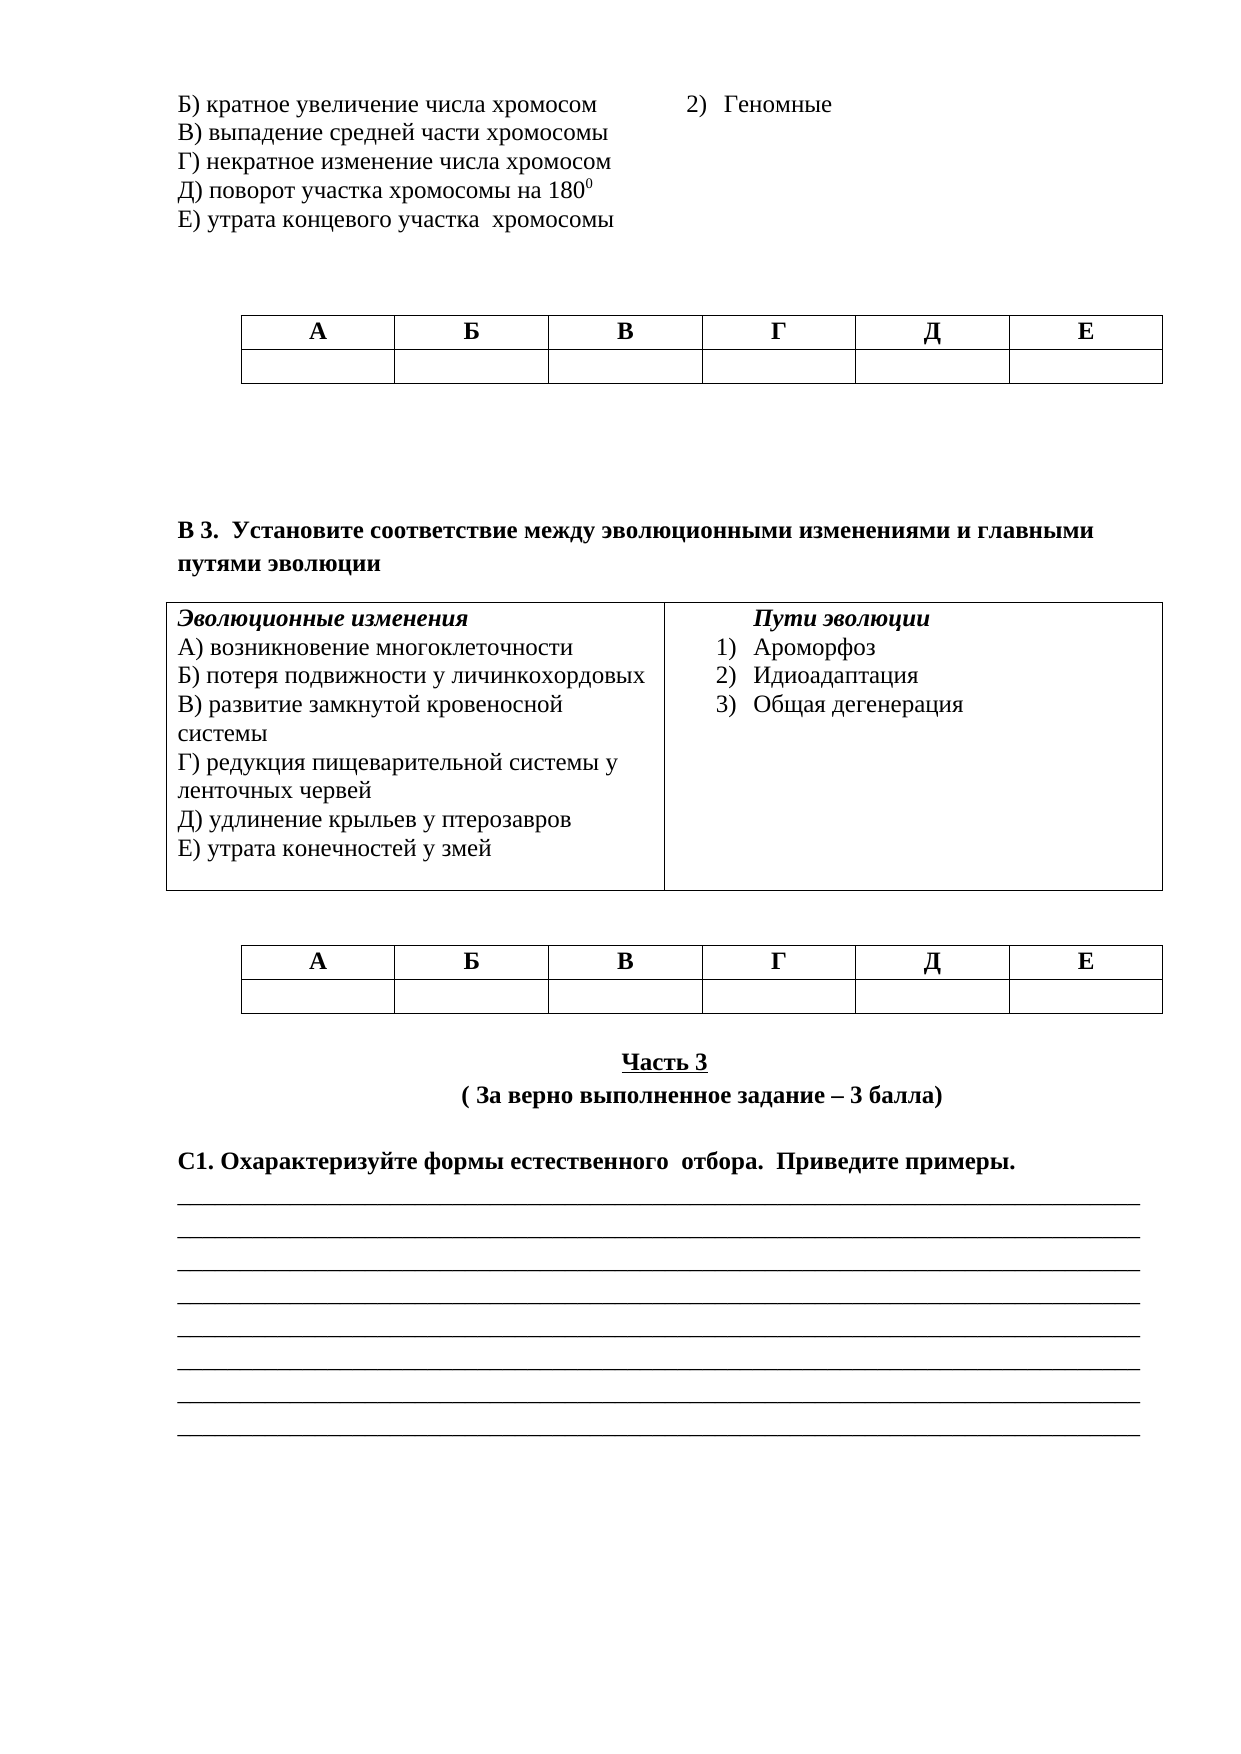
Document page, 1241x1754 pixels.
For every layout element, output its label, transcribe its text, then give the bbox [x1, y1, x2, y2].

list ________________________________________________________________________________________________________________________________________________________________________________________________________________________________________________________________________________________________________________________________________________________________________________________________________________________________________________________________________________________________________________________________________________________________________________________________________________________________________ [177, 1179, 1152, 1439]
table_cell [1010, 350, 1162, 383]
table_header А [242, 946, 394, 979]
table_header Б [395, 946, 548, 979]
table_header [166, 89, 664, 261]
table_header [664, 89, 1163, 261]
table_cell [1010, 980, 1162, 1013]
table_cell [856, 350, 1009, 383]
table_header В [549, 946, 702, 979]
table_header Г [703, 316, 855, 349]
table_cell [395, 980, 548, 1013]
table_header Е [1010, 946, 1162, 979]
list ( За верно выполненное задание – 3 балла) [252, 1080, 1152, 1109]
list Часть 3 [177, 1047, 1152, 1076]
table_cell [549, 980, 702, 1013]
table_header Е [1010, 316, 1162, 349]
table_header Б [395, 316, 548, 349]
table_cell [856, 980, 1009, 1013]
table_header Эволюционные изменения А) возникновение многоклеточности Б) потеря подвижности у личинкохордовых В) развитие замкнутой кровеносной системы Г) редукция пищеварительной системы у ленточных червей Д) удлинение крыльев у птерозавров Е) утрата конечностей у змей [167, 603, 664, 890]
table_header В [549, 316, 702, 349]
table_header Пути эволюции Ароморфоз Идиоадаптация Общая дегенерация [665, 603, 1162, 890]
table_cell [395, 350, 548, 383]
table_cell [242, 350, 394, 383]
table_header А [242, 316, 394, 349]
table_cell [703, 980, 855, 1013]
table_header Д [856, 946, 1009, 979]
table_cell [549, 350, 702, 383]
table_header Д [856, 316, 1009, 349]
list С1. Охарактеризуйте формы естественного отбора. Приведите примеры. [177, 1146, 1152, 1175]
table_header Г [703, 946, 855, 979]
table_cell [242, 980, 394, 1013]
list В 3. Установите соответствие между эволюционными изменениями и главными путями эволюции [177, 515, 1152, 577]
table_cell [703, 350, 855, 383]
